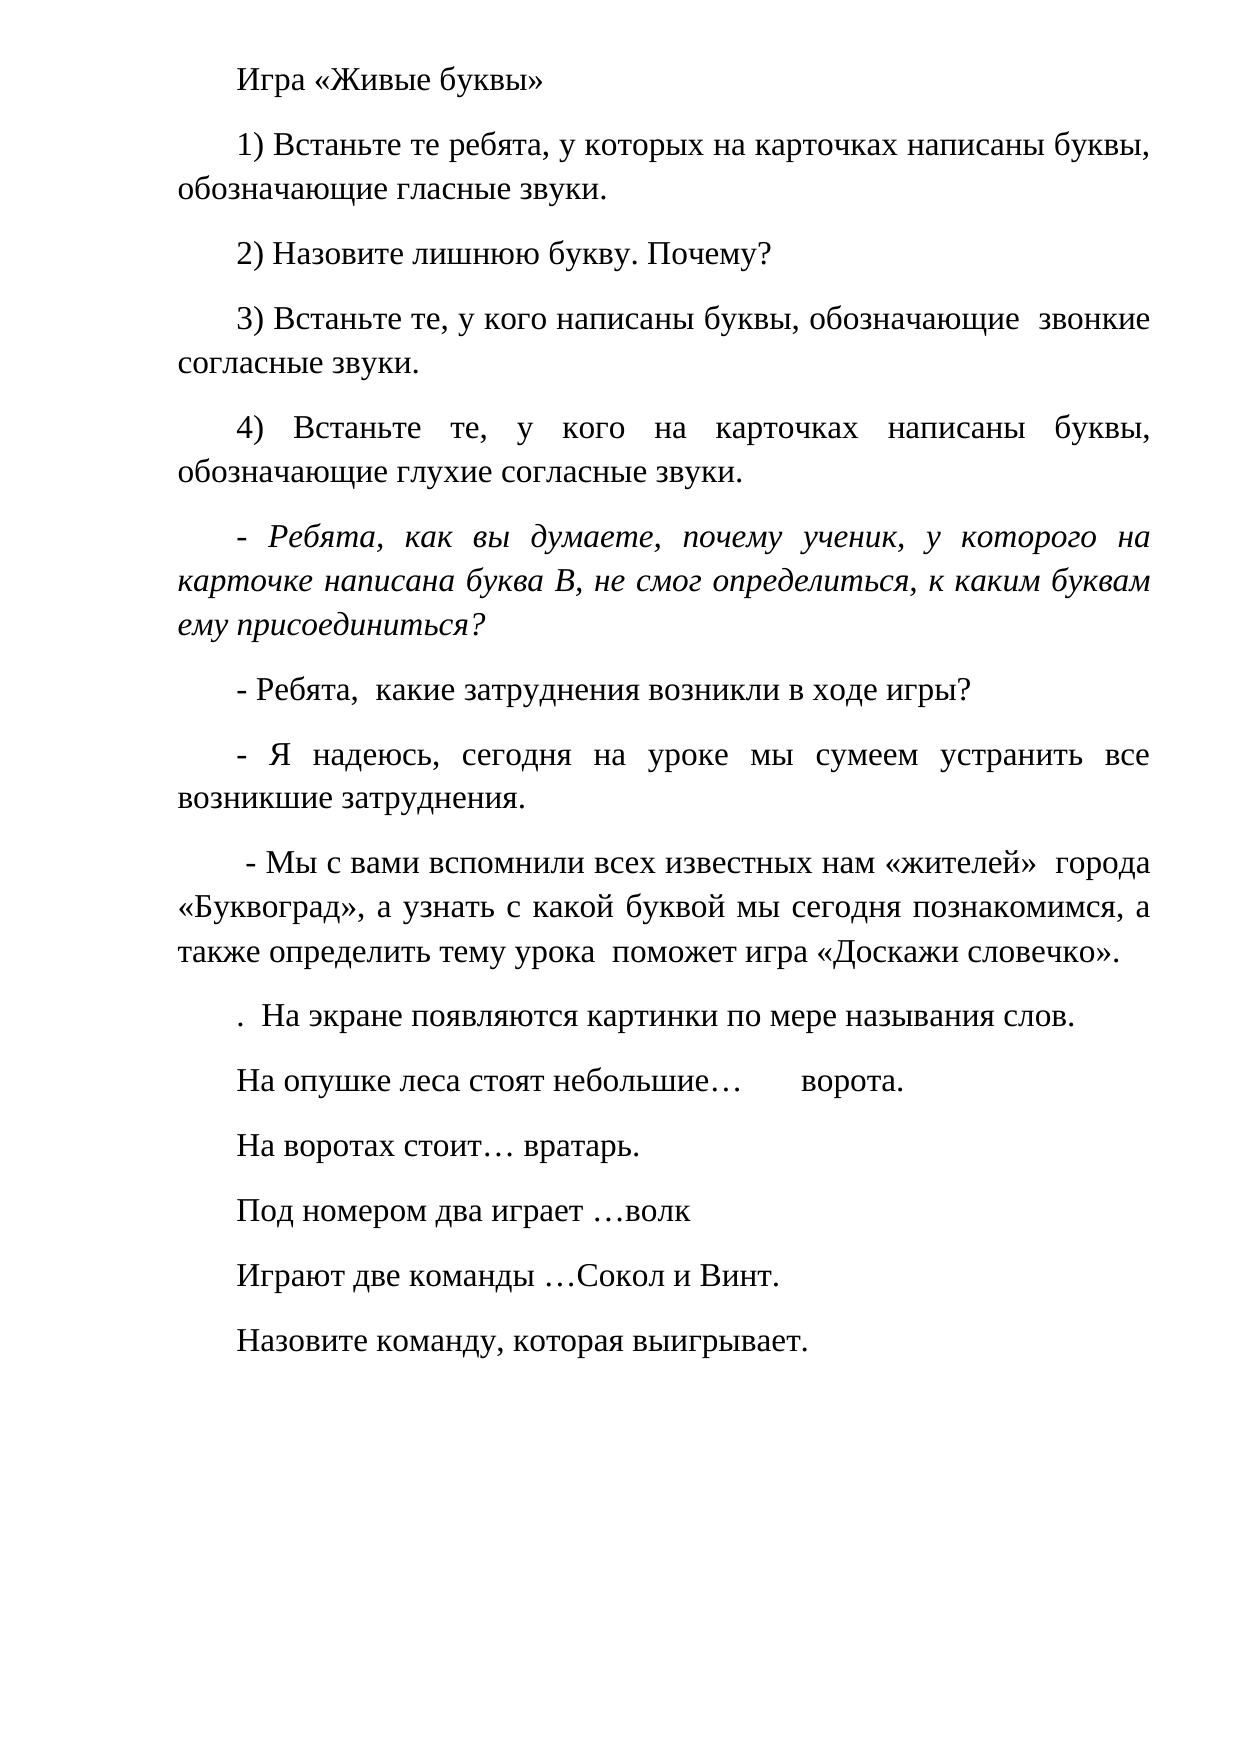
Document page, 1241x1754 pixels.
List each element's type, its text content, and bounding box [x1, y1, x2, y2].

text - Я надеюсь, сегодня на уроке мы сумеем устранить все возникшие затруднения. [177, 734, 1152, 816]
text 1) Встаньте те ребята, у которых на карточках написаны буквы, обозначающие гласные звуки. [177, 124, 1152, 206]
text 2) Назовите лишнюю букву. Почему? [177, 233, 1152, 271]
text - Ребята, какие затруднения возникли в ходе игры? [177, 669, 1152, 707]
text На воротах стоит… вратарь. [177, 1126, 1152, 1164]
text 3) Встаньте те, у кого написаны буквы, обозначающие звонкие согласные звуки. [177, 298, 1152, 380]
text - Мы с вами вспомнили всех известных нам «жителей» города «Буквоград», а узнать с какой буквой мы сегодня познакомимся, а также определить тему урока поможет игра «Доскажи словечко». [177, 843, 1152, 969]
text Игра «Живые буквы» [177, 59, 1152, 97]
text 4) Встаньте те, у кого на карточках написаны буквы, обозначающие глухие согласные звуки. [177, 407, 1152, 489]
text Играют две команды …Сокол и Винт. [177, 1255, 1152, 1294]
text - Ребята, как вы думаете, почему ученик, у которого на карточке написана буква В, не смог определиться, к каким буквам ему присоединиться? [177, 516, 1152, 642]
text Под номером два играет …волк [177, 1190, 1152, 1229]
text Назовите команду, которая выигрывает. [177, 1320, 1152, 1358]
text На опушке леса стоят небольшие… ворота. [177, 1061, 1152, 1099]
text . На экране появляются картинки по мере называния слов. [177, 996, 1152, 1034]
